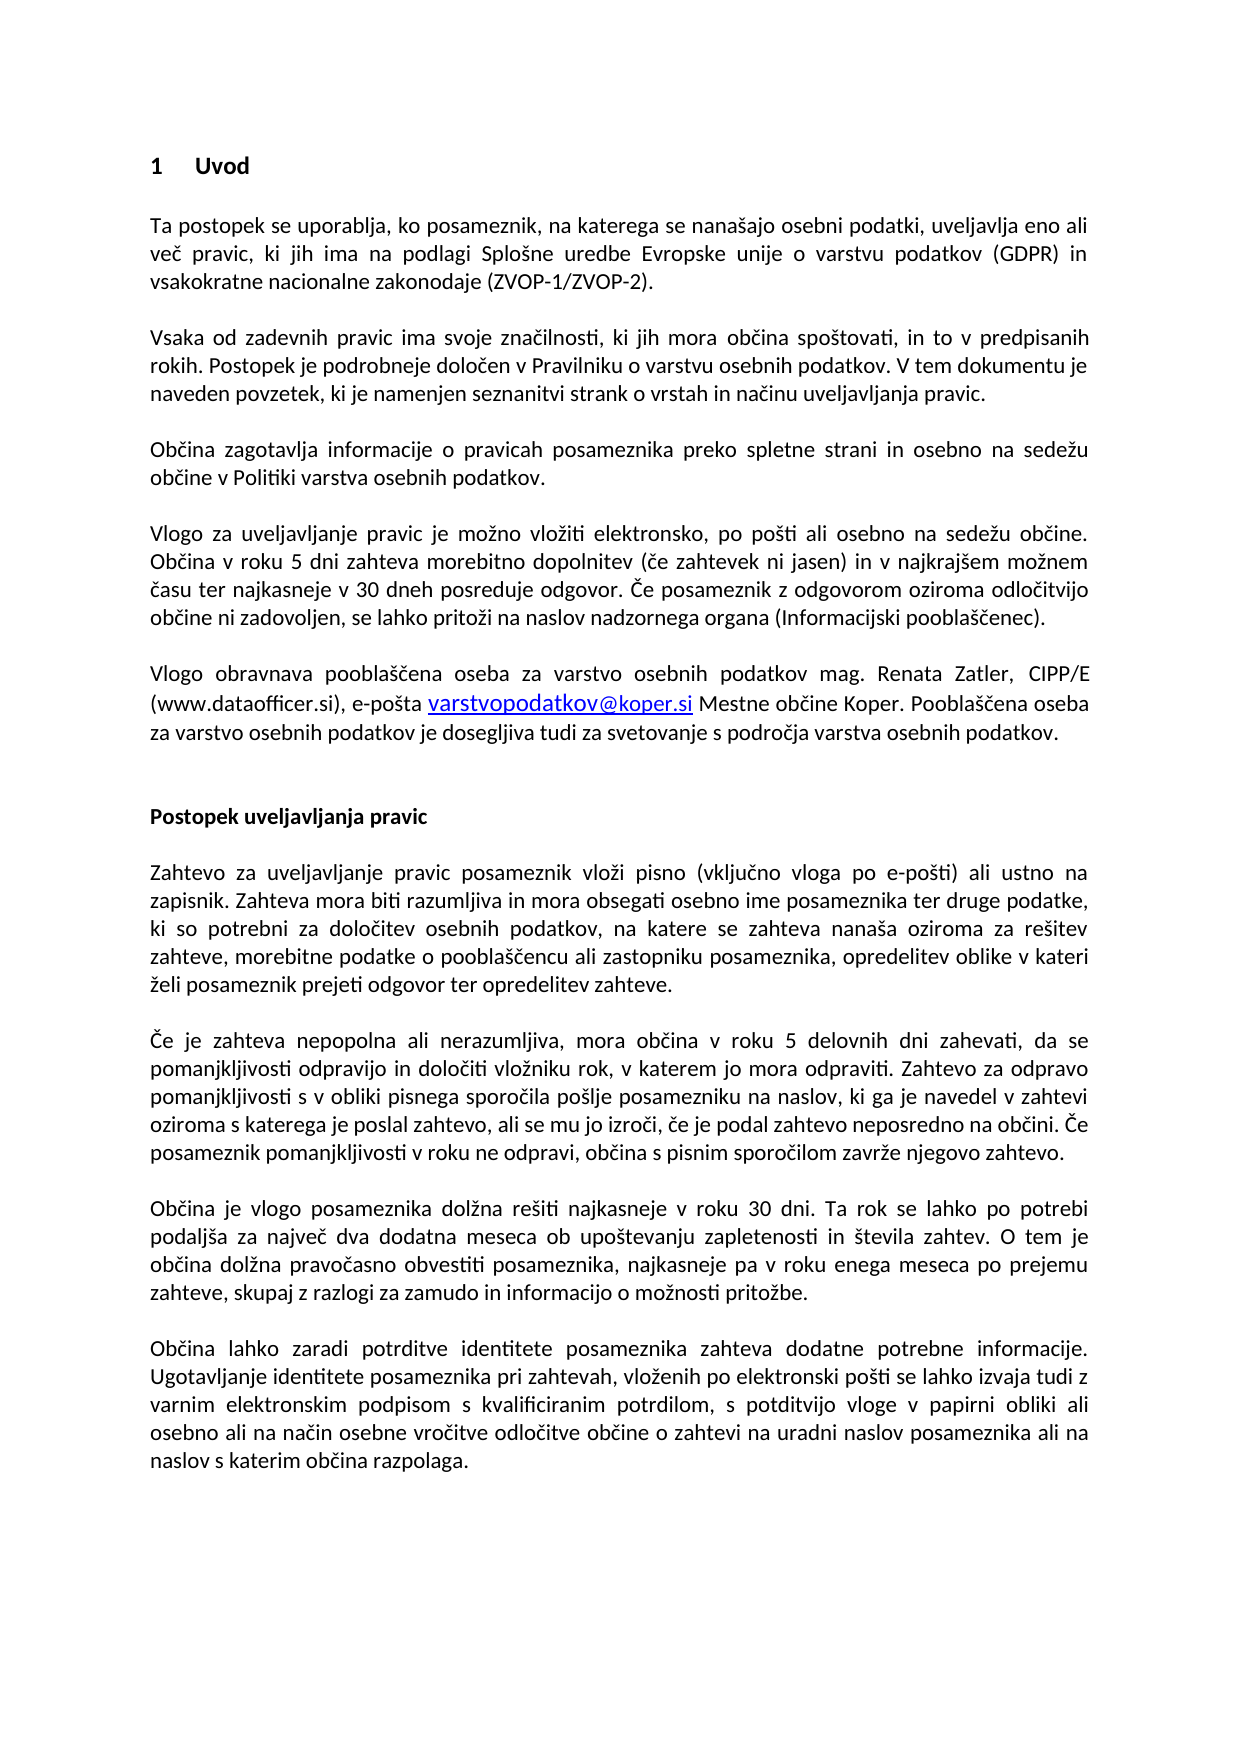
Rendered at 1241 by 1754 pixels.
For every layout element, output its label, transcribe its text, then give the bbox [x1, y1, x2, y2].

text Zahtevo za uveljavljanje pravic posameznik vloži pisno (vključno vloga po e-pošti) ali ustno na zapisnik. Zahteva mora biti razumljiva in mora obsegati osebno ime posameznika ter druge podatke, ki so potrebni za določitev osebnih podatkov, na katere se zahteva nanaša oziroma za rešitev zahteve, morebitne podatke o pooblaščencu ali zastopniku posameznika, opredelitev oblike v kateri želi posameznik prejeti odgovor ter opredelitev zahteve. [150, 858, 1090, 998]
text Vlogo za uveljavljanje pravic je možno vložiti elektronsko, po pošti ali osebno na sedežu občine. Občina v roku 5 dni zahteva morebitno dopolnitev (če zahtevek ni jasen) in v najkrajšem možnem času ter najkasneje v 30 dneh posreduje odgovor. Če posameznik z odgovorom oziroma odločitvijo občine ni zadovoljen, se lahko pritoži na naslov nadzornega organa (Informacijski pooblaščenec). [150, 519, 1090, 631]
text Vsaka od zadevnih pravic ima svoje značilnosti, ki jih mora občina spoštovati, in to v predpisanih rokih. Postopek je podrobneje določen v Pravilniku o varstvu osebnih podatkov. V tem dokumentu je naveden povzetek, ki je namenjen seznanitvi strank o vrstah in načinu uveljavljanja pravic. [150, 323, 1090, 407]
text Občina je vlogo posameznika dolžna rešiti najkasneje v roku 30 dni. Ta rok se lahko po potrebi podaljša za največ dva dodatna meseca ob upoštevanju zapletenosti in števila zahtev. O tem je občina dolžna pravočasno obvestiti posameznika, najkasneje pa v roku enega meseca po prejemu zahteve, skupaj z razlogi za zamudo in informacijo o možnosti pritožbe. [150, 1194, 1090, 1306]
subtitle Uvod [150, 150, 1090, 181]
text Občina lahko zaradi potrditve identitete posameznika zahteva dodatne potrebne informacije. Ugotavljanje identitete posameznika pri zahtevah, vloženih po elektronski pošti se lahko izvaja tudi z varnim elektronskim podpisom s kvalificiranim potrdilom, s potditvijo vloge v papirni obliki ali osebno ali na način osebne vročitve odločitve občine o zahtevi na uradni naslov posameznika ali na naslov s katerim občina razpolaga. [150, 1334, 1090, 1474]
text Vlogo obravnava pooblaščena oseba za varstvo osebnih podatkov mag. Renata Zatler, CIPP/E (www.dataofficer.si), e-pošta varstvopodatkov@koper.si Mestne občine Koper. Pooblaščena oseba za varstvo osebnih podatkov je dosegljiva tudi za svetovanje s področja varstva osebnih podatkov. [150, 659, 1090, 746]
text Postopek uveljavljanja pravic [150, 802, 1090, 830]
text Občina zagotavlja informacije o pravicah posameznika preko spletne strani in osebno na sedežu občine v Politiki varstva osebnih podatkov. [150, 435, 1090, 491]
text Ta postopek se uporablja, ko posameznik, na katerega se nanašajo osebni podatki, uveljavlja eno ali več pravic, ki jih ima na podlagi Splošne uredbe Evropske unije o varstvu podatkov (GDPR) in vsakokratne nacionalne zakonodaje (ZVOP-1/ZVOP-2). [150, 211, 1090, 295]
text Če je zahteva nepopolna ali nerazumljiva, mora občina v roku 5 delovnih dni zahevati, da se pomanjkljivosti odpravijo in določiti vložniku rok, v katerem jo mora odpraviti. Zahtevo za odpravo pomanjkljivosti s v obliki pisnega sporočila pošlje posamezniku na naslov, ki ga je navedel v zahtevi oziroma s katerega je poslal zahtevo, ali se mu jo izroči, če je podal zahtevo neposredno na občini. Če posameznik pomanjkljivosti v roku ne odpravi, občina s pisnim sporočilom zavrže njegovo zahtevo. [150, 1026, 1090, 1166]
